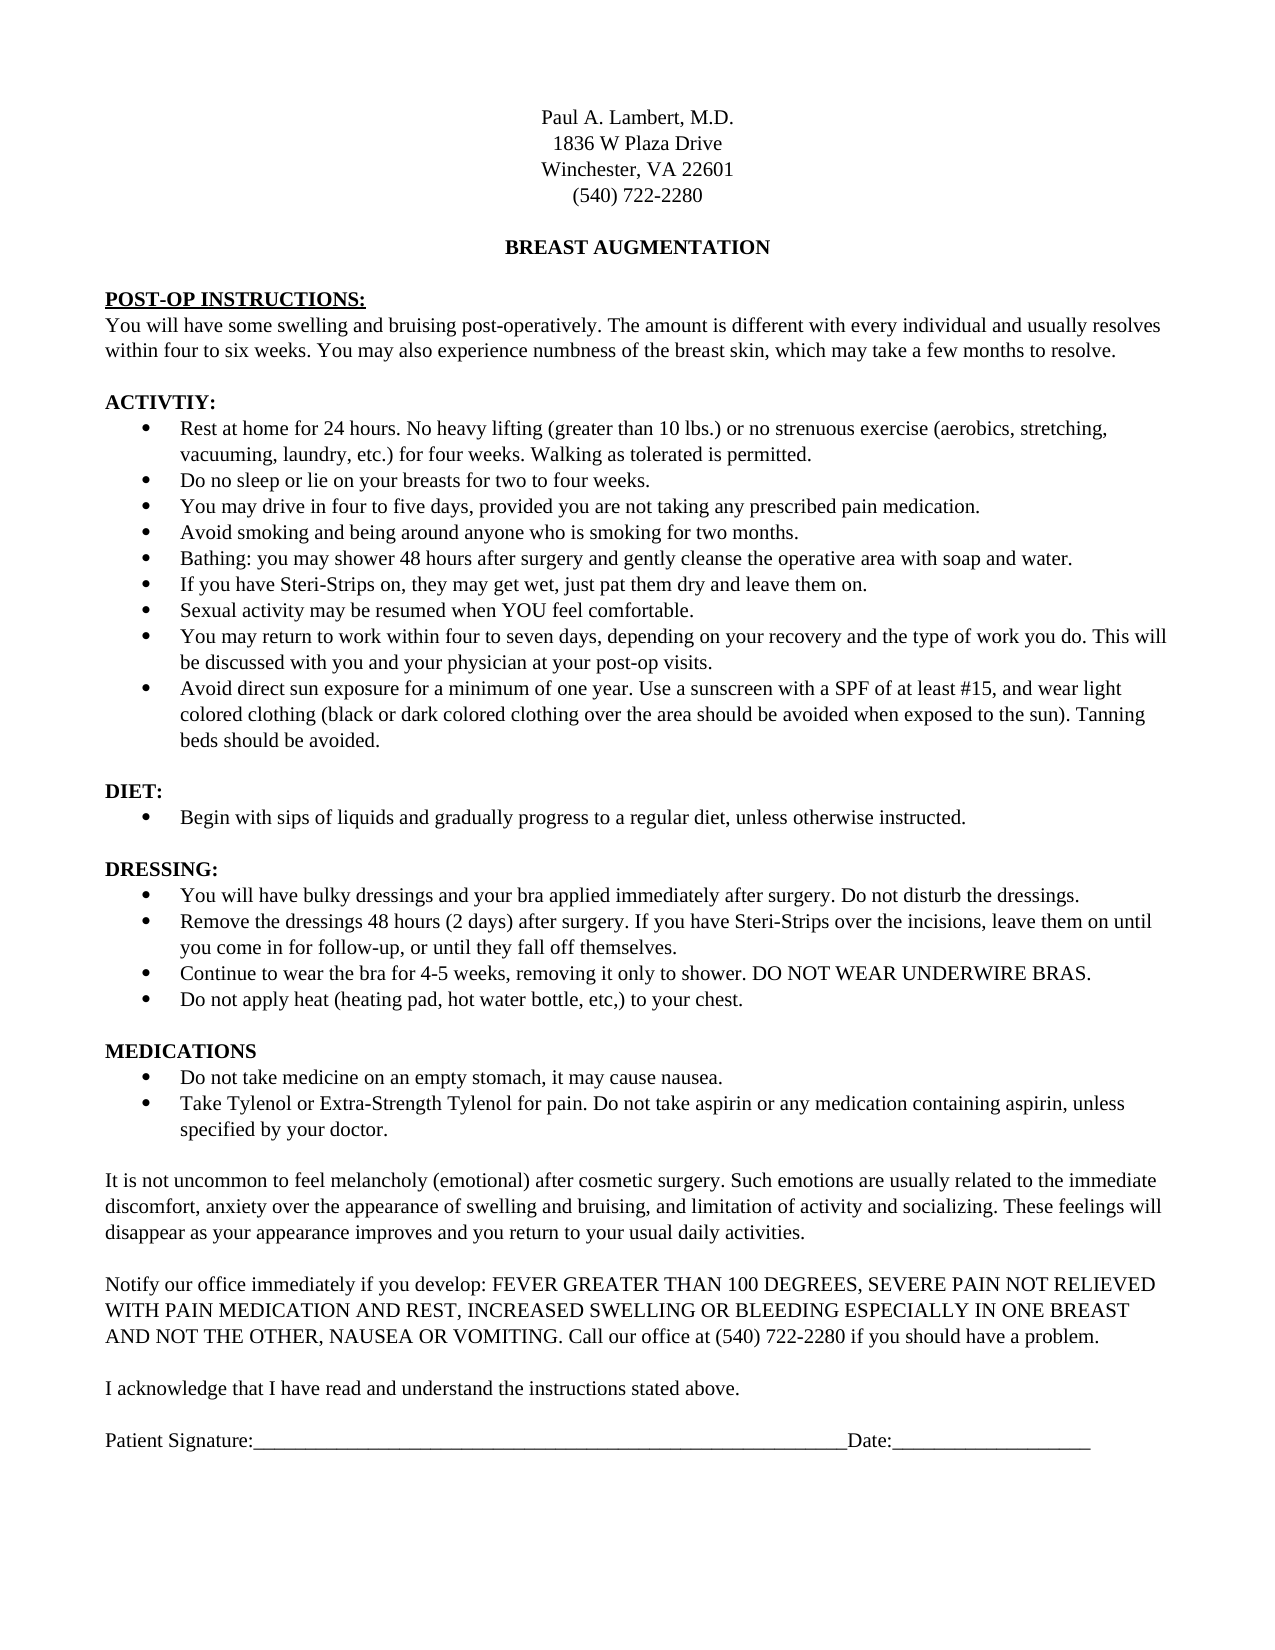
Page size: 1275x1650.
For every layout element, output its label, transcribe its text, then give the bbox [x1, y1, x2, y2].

list If you have Steri-Strips on, they may get wet, just pat them dry and leave them on. [142, 572, 1170, 596]
list You will have bulky dressings and your bra applied immediately after surgery. Do not disturb the dressings. [142, 883, 1170, 907]
list Continue to wear the bra for 4-5 weeks, removing it only to shower. DO NOT WEAR UNDERWIRE BRAS. [142, 961, 1170, 985]
list Do not apply heat (heating pad, hot water bottle, etc,) to your chest. [142, 987, 1170, 1011]
list Avoid direct sun exposure for a minimum of one year. Use a sunscreen with a SPF of at least #15, and wear light colored clothing (black or dark colored clothing over the area should be avoided when exposed to the sun). Tanning beds should be avoided. [142, 676, 1170, 752]
text DIET: [105, 779, 1170, 803]
text You will have some swelling and bruising post-operatively. The amount is different with every individual and usually resolves within four to six weeks. You may also experience numbness of the breast skin, which may take a few months to resolve. [105, 312, 1170, 362]
text POST-OP INSTRUCTIONS: [105, 287, 1170, 311]
text ACTIVTIY: [105, 390, 1170, 414]
text I acknowledge that I have read and understand the instructions stated above. [105, 1376, 1170, 1400]
list Rest at home for 24 hours. No heavy lifting (greater than 10 lbs.) or no strenuous exercise (aerobics, stretching, vacuuming, laundry, etc.) for four weeks. Walking as tolerated is permitted. [142, 416, 1170, 466]
text Winchester, VA 22601 [105, 157, 1170, 181]
text DRESSING: [105, 857, 1170, 881]
text Paul A. Lambert, M.D. [105, 105, 1170, 129]
text (540) 722-2280 [105, 183, 1170, 207]
text Notify our office immediately if you develop: FEVER GREATER THAN 100 DEGREES, SEVERE PAIN NOT RELIEVED WITH PAIN MEDICATION AND REST, INCREASED SWELLING OR BLEEDING ESPECIALLY IN ONE BREAST AND NOT THE OTHER, NAUSEA OR VOMITING. Call our office at (540) 722-2280 if you should have a problem. [105, 1272, 1170, 1348]
list You may drive in four to five days, provided you are not taking any prescribed pain medication. [142, 494, 1170, 518]
text MEDICATIONS [105, 1039, 1170, 1063]
list Bathing: you may shower 48 hours after surgery and gently cleanse the operative area with soap and water. [142, 546, 1170, 570]
list Begin with sips of liquids and gradually progress to a regular diet, unless otherwise instructed. [142, 805, 1170, 829]
list Remove the dressings 48 hours (2 days) after surgery. If you have Steri-Strips over the incisions, leave them on until you come in for follow-up, or until they fall off themselves. [142, 909, 1170, 959]
list Sexual activity may be resumed when YOU feel comfortable. [142, 598, 1170, 622]
list Take Tylenol or Extra-Strength Tylenol for pain. Do not take aspirin or any medication containing aspirin, unless specified by your doctor. [142, 1091, 1170, 1141]
text It is not uncommon to feel melancholy (emotional) after cosmetic surgery. Such emotions are usually related to the immediate discomfort, anxiety over the appearance of swelling and bruising, and limitation of activity and socializing. These feelings will disappear as your appearance improves and you return to your usual daily activities. [105, 1168, 1170, 1244]
list You may return to work within four to seven days, depending on your recovery and the type of work you do. This will be discussed with you and your physician at your post-op visits. [142, 624, 1170, 674]
list Do no sleep or lie on your breasts for two to four weeks. [142, 468, 1170, 492]
list Avoid smoking and being around anyone who is smoking for two months. [142, 520, 1170, 544]
text 1836 W Plaza Drive [105, 131, 1170, 155]
text Patient Signature:_________________________________________________________Date:___________________ [105, 1428, 1170, 1452]
list Do not take medicine on an empty stomach, it may cause nausea. [142, 1065, 1170, 1089]
text BREAST AUGMENTATION [105, 235, 1170, 259]
